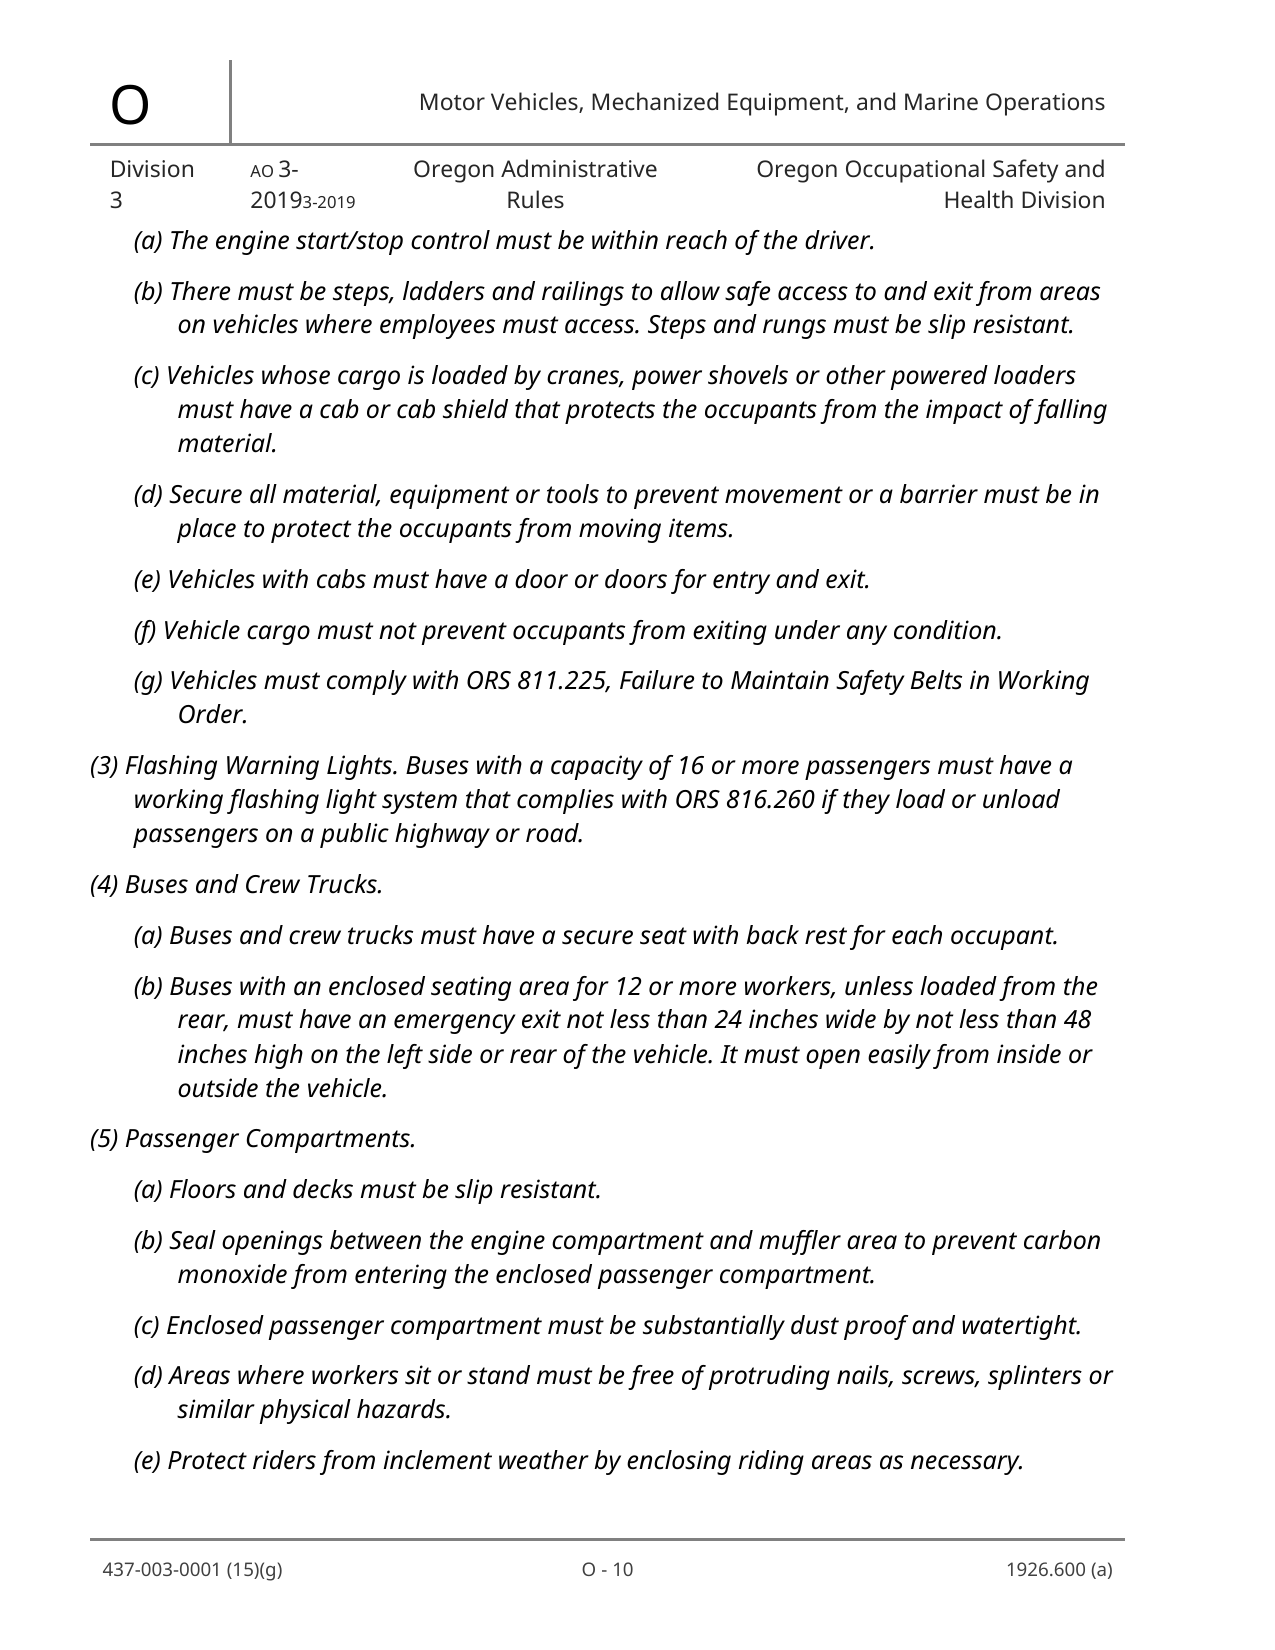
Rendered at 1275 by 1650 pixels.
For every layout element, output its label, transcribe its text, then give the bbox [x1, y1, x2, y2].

list (a) Floors and decks must be slip resistant. [134, 1172, 1125, 1206]
list (e) Vehicles with cabs must have a door or doors for entry and exit. [134, 562, 1125, 596]
list (d) Secure all material, equipment or tools to prevent movement or a barrier must be in place to protect the occupants from moving items. [134, 477, 1125, 545]
list (g) Vehicles must comply with ORS 811.225, Failure to Maintain Safety Belts in Working Order. [134, 663, 1125, 731]
list (a) Buses and crew trucks must have a secure seat with back rest for each occupant. [134, 917, 1125, 951]
list (c) Enclosed passenger compartment must be substantially dust proof and watertight. [134, 1307, 1125, 1341]
list (a) The engine start/stop control must be within reach of the driver. [134, 150, 1125, 256]
list (d) Areas where workers sit or stand must be free of protruding nails, screws, splinters or similar physical hazards. [134, 1358, 1125, 1426]
list (5) Passenger Compartments. [90, 1121, 1125, 1155]
list (b) There must be steps, ladders and railings to allow safe access to and exit from areas on vehicles where employees must access. Steps and rungs must be slip resistant. [134, 273, 1125, 341]
list (3) Flashing Warning Lights. Buses with a capacity of 16 or more passengers must have a working flashing light system that complies with ORS 816.260 if they load or unload passengers on a public highway or road. [90, 748, 1125, 850]
list (e) Protect riders from inclement weather by enclosing riding areas as necessary. [134, 1443, 1125, 1477]
list (b) Seal openings between the engine compartment and muffler area to prevent carbon monoxide from entering the enclosed passenger compartment. [134, 1222, 1125, 1291]
list (f) Vehicle cargo must not prevent occupants from exiting under any condition. [134, 612, 1125, 646]
list (c) Vehicles whose cargo is loaded by cranes, power shovels or other powered loaders must have a cab or cab shield that protects the occupants from the impact of falling material. [134, 358, 1125, 460]
list (4) Buses and Crew Trucks. [90, 867, 1125, 901]
list (b) Buses with an enclosed seating area for 12 or more workers, unless loaded from the rear, must have an emergency exit not less than 24 inches wide by not less than 48 inches high on the left side or rear of the vehicle. It must open easily from inside or outside the vehicle. [134, 968, 1125, 1104]
